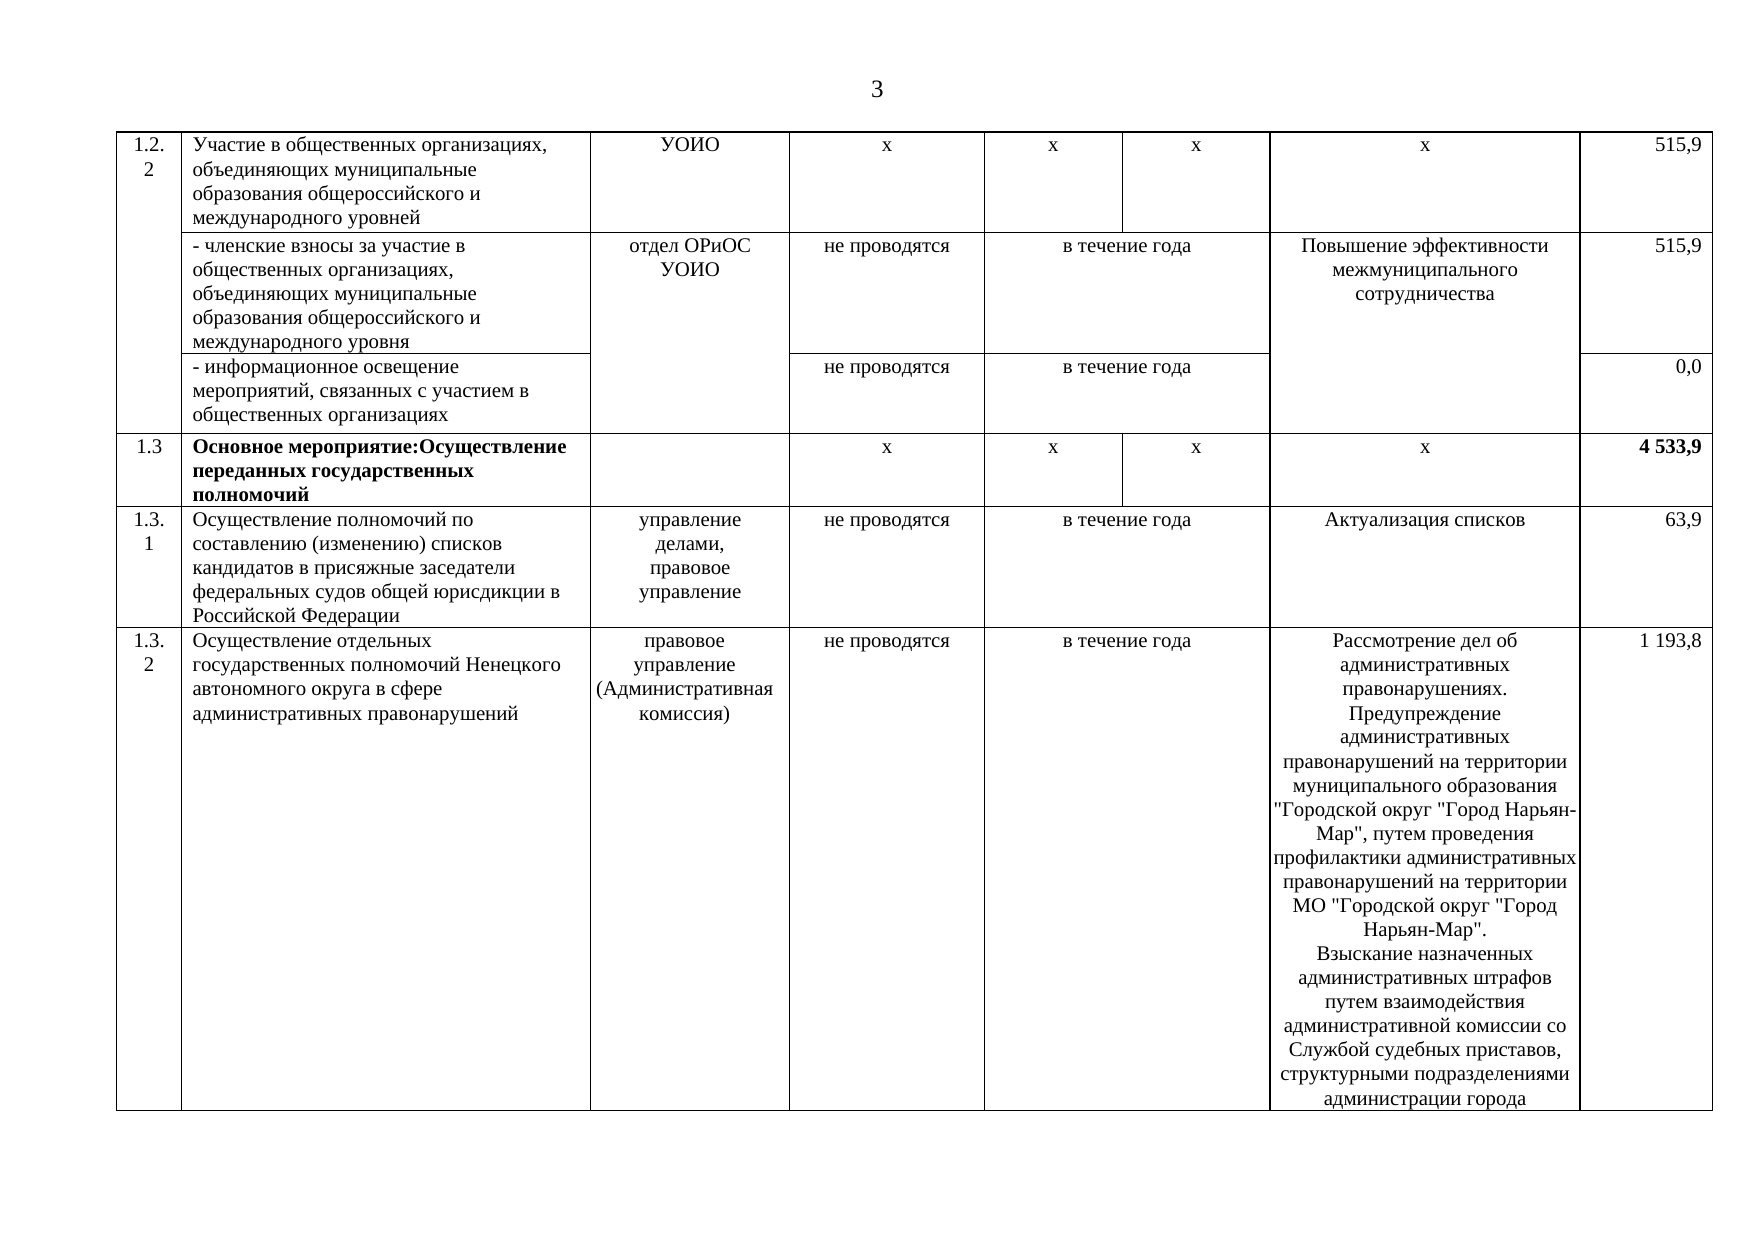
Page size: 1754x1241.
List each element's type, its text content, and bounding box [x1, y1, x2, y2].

table_cell х [790, 133, 984, 232]
table_cell [591, 434, 789, 506]
table_cell х [790, 434, 984, 506]
table_cell х [1271, 434, 1579, 506]
table_cell Повышение эффективности межмуниципального сотрудничества [1271, 233, 1579, 433]
table_cell 1.3 [117, 434, 181, 506]
table_cell правовое управление (Административная комиссия) [591, 628, 789, 1109]
table_cell не проводятся [790, 354, 984, 433]
table_cell в течение года [985, 354, 1269, 433]
table_cell Актуализация списков [1271, 507, 1579, 627]
table_cell х [985, 133, 1122, 232]
table_cell - членские взносы за участие в общественных организациях, объединяющих муниципальные образования общероссийского и международного уровня [182, 233, 590, 353]
table_cell Осуществление полномочий по составлению (изменению) списков кандидатов в присяжные заседатели федеральных судов общей юрисдикции в Российской Федерации [182, 507, 590, 627]
table_cell не проводятся [790, 507, 984, 627]
table_cell не проводятся [790, 233, 984, 353]
table_cell в течение года [985, 233, 1269, 353]
table_cell УОИО [591, 133, 789, 232]
table_cell в течение года [985, 507, 1269, 627]
table_cell 1.3.2 [117, 628, 181, 1109]
table_cell 0,0 [1581, 354, 1712, 433]
table_cell Рассмотрение дел об административных правонарушениях. Предупреждение административных правонарушений на территории муниципального образования "Городской округ "Город Нарьян-Мар", путем проведения профилактики административных правонарушений на территории МО "Городской округ "Город Нарьян-Мар". Взыскание назначенных административных штрафов путем взаимодействия административной комиссии со Службой судебных приставов, структурными подразделениями администрации города [1271, 628, 1579, 1109]
table_cell 515,9 [1581, 233, 1712, 353]
table_cell х [1123, 133, 1269, 232]
table_cell 1 193,8 [1581, 628, 1712, 1109]
table_cell в течение года [985, 628, 1269, 1109]
table_cell управление делами, правовое управление [591, 507, 789, 627]
table_cell 515,9 [1581, 133, 1712, 232]
table_cell 63,9 [1581, 507, 1712, 627]
table_cell не проводятся [790, 628, 984, 1109]
table_cell Основное мероприятие:Осуществление переданных государственных полномочий [182, 434, 590, 506]
table_cell х [1123, 434, 1269, 506]
table_cell 4 533,9 [1581, 434, 1712, 506]
table_cell Участие в общественных организациях, объединяющих муниципальные образования общероссийского и международного уровней [182, 133, 590, 232]
table_cell х [985, 434, 1122, 506]
table_cell х [1271, 133, 1579, 232]
table_cell 1.3.1 [117, 507, 181, 627]
table_cell - информационное освещение мероприятий, связанных с участием в общественных организациях [182, 354, 590, 433]
table_cell 1.2.2 [117, 133, 181, 433]
table_cell отдел ОРиОС УОИО [591, 233, 789, 433]
table_cell Осуществление отдельных государственных полномочий Ненецкого автономного округа в сфере административных правонарушений [182, 628, 590, 1109]
